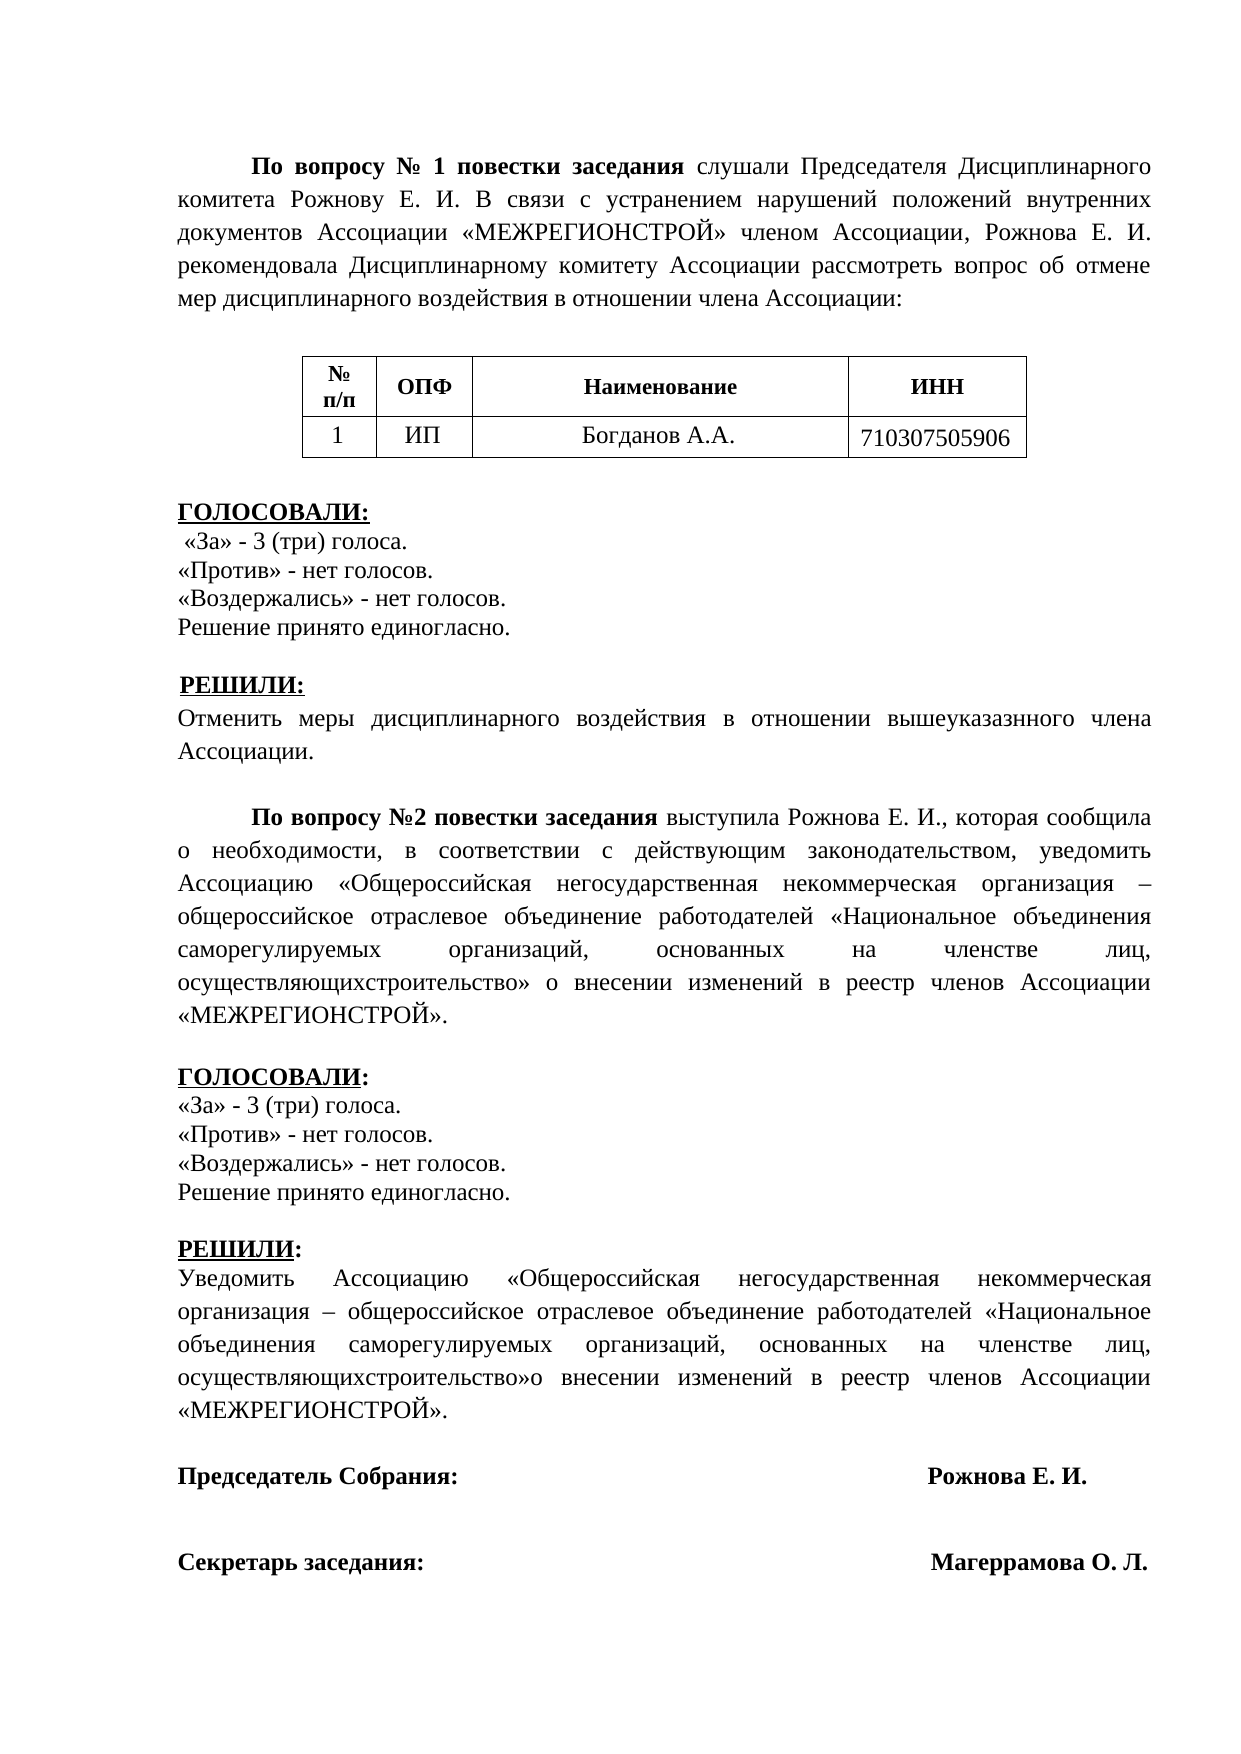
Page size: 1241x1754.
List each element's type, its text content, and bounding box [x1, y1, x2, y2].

table_header № п/п [303, 357, 376, 416]
table_header Наименование [473, 357, 848, 416]
text РЕШИЛИ: [177, 1234, 1152, 1263]
table_header ОПФ [377, 357, 472, 416]
text Председатель Собрания: Рожнова Е. И. [177, 1461, 1152, 1490]
text ГОЛОСОВАЛИ: [177, 497, 1152, 526]
table_cell Богданов А.А. [473, 417, 848, 457]
text РЕШИЛИ: [179, 670, 1152, 698]
table_cell 1 [303, 417, 376, 457]
text По вопросу №2 повестки заседания выступила Рожнова Е. И., которая сообщила о необходимости, в соответствии с действующим законодательством, уведомить Ассоциацию «Общероссийская негосударственная некоммерческая организация – общероссийское отраслевое объединение работодателей «Национальное объединения саморегулируемых организаций, основанных на членстве лиц, осуществляющихстроительство» о внесении изменений в реестр членов Ассоциации «МЕЖРЕГИОНСТРОЙ». [177, 802, 1152, 1029]
table_header ИНН [849, 357, 1026, 416]
table_cell 710307505906 [849, 417, 1026, 457]
text Отменить меры дисциплинарного воздействия в отношении вышеуказазнного члена Ассоциации. [177, 703, 1152, 764]
text «Воздержались» - нет голосов. [177, 1148, 1152, 1177]
text ГОЛОСОВАЛИ: [177, 1062, 1152, 1091]
text Решение принято единогласно. [177, 612, 1152, 641]
text «Против» - нет голосов. [177, 1119, 1152, 1148]
text Решение принято единогласно. [177, 1177, 1152, 1206]
table_cell ИП [377, 417, 472, 457]
text «Против» - нет голосов. [177, 555, 1152, 583]
text «За» - 3 (три) голоса. [177, 1091, 1152, 1119]
text «Воздержались» - нет голосов. [177, 583, 1152, 612]
text Секретарь заседания: Магеррамова О. Л. [177, 1547, 1152, 1605]
text По вопросу № 1 повестки заседания слушали Председателя Дисциплинарного комитета Рожнову Е. И. В связи с устранением нарушений положений внутренних документов Ассоциации «МЕЖРЕГИОНСТРОЙ» членом Ассоциации, Рожнова Е. И. рекомендовала Дисциплинарному комитету Ассоциации рассмотреть вопрос об отмене мер дисциплинарного воздействия в отношении члена Ассоциации: [177, 151, 1152, 312]
text «За» - 3 (три) голоса. [177, 526, 1152, 555]
text Уведомить Ассоциацию «Общероссийская негосударственная некоммерческая организация – общероссийское отраслевое объединение работодателей «Национальное объединения саморегулируемых организаций, основанных на членстве лиц, осуществляющихстроительство»о внесении изменений в реестр членов Ассоциации «МЕЖРЕГИОНСТРОЙ». [177, 1263, 1152, 1424]
